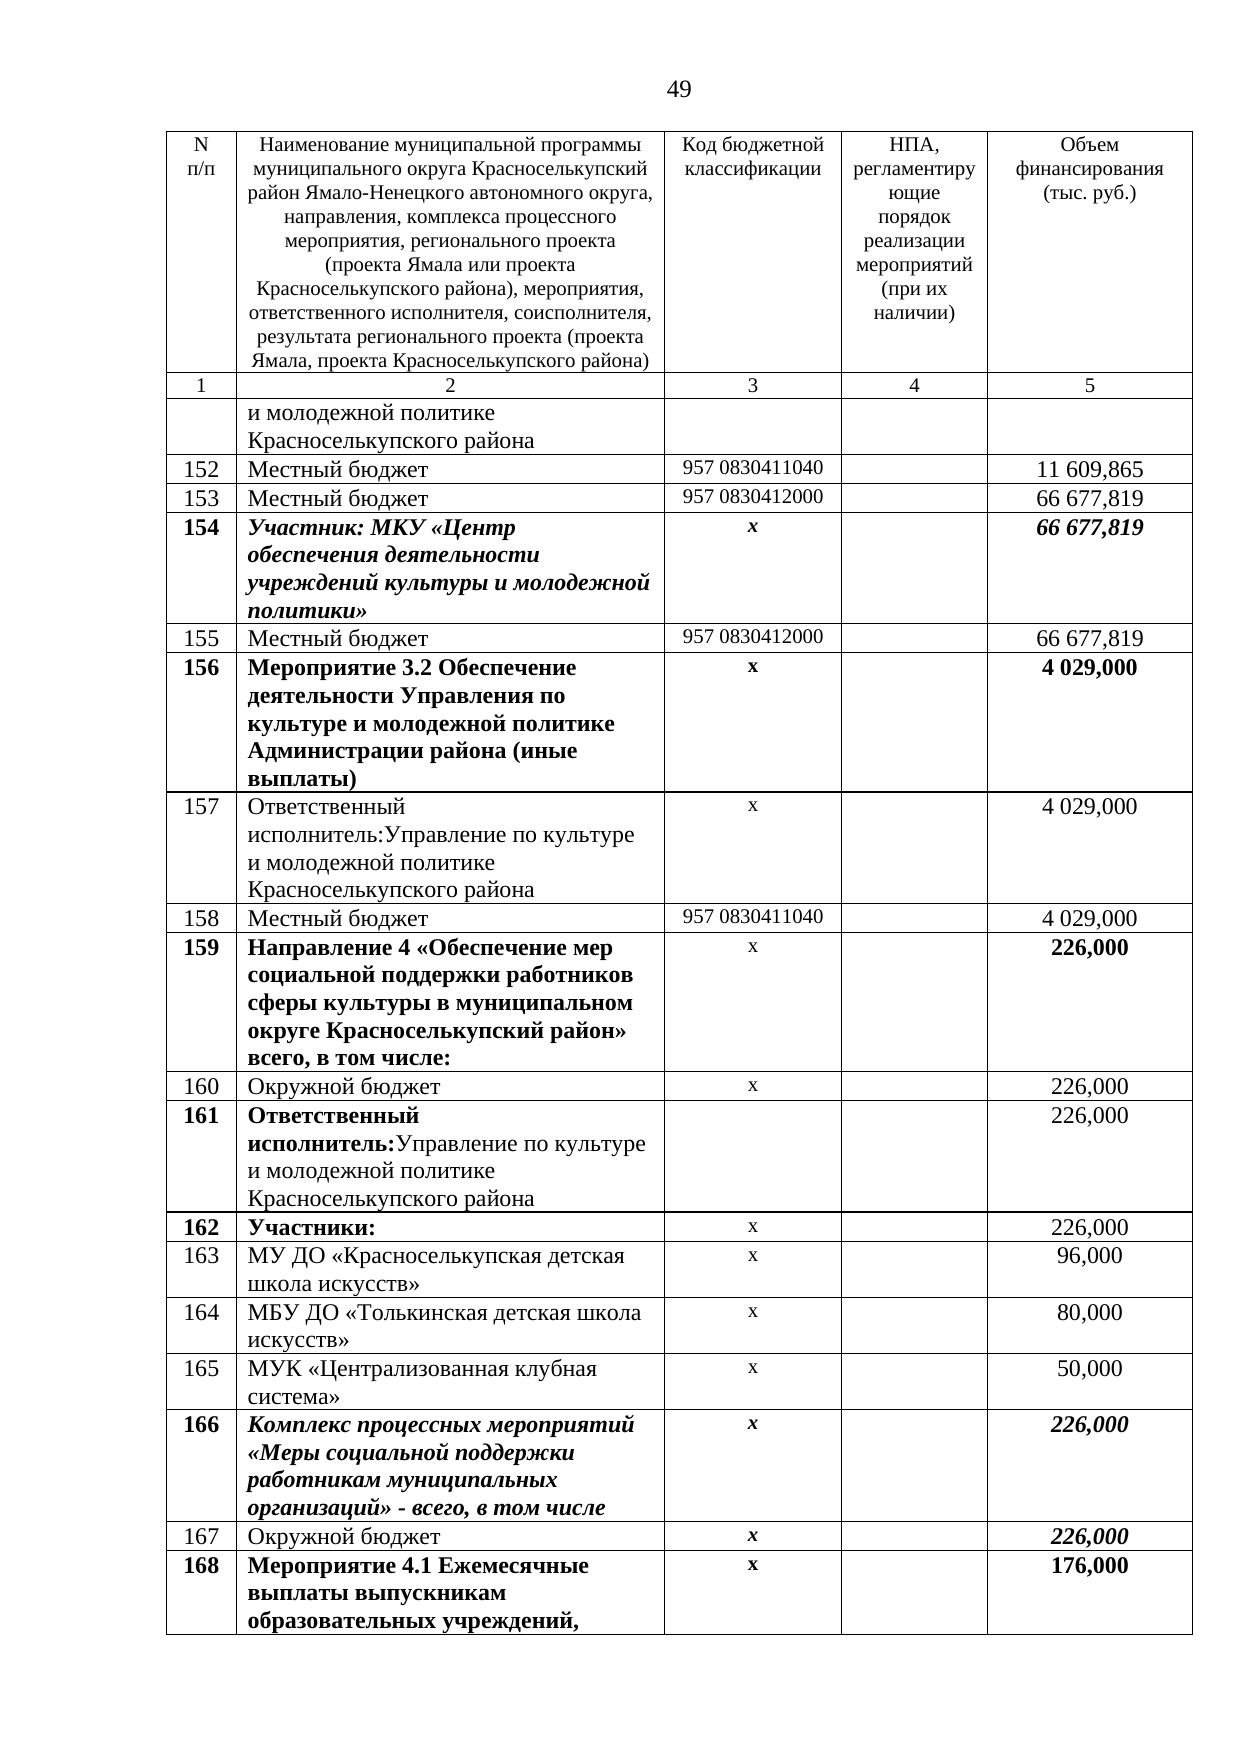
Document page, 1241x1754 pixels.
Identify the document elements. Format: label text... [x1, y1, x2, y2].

table_cell 5 [988, 373, 1192, 397]
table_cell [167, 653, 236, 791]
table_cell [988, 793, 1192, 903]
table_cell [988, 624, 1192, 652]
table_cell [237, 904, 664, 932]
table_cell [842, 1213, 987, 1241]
table_header Код бюджетной классификации [665, 132, 841, 372]
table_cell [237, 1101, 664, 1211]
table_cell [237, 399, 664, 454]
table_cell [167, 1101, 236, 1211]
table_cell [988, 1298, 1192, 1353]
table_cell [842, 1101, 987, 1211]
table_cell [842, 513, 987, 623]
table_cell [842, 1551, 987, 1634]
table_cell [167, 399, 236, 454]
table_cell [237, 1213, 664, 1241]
table_cell 1 [167, 373, 236, 397]
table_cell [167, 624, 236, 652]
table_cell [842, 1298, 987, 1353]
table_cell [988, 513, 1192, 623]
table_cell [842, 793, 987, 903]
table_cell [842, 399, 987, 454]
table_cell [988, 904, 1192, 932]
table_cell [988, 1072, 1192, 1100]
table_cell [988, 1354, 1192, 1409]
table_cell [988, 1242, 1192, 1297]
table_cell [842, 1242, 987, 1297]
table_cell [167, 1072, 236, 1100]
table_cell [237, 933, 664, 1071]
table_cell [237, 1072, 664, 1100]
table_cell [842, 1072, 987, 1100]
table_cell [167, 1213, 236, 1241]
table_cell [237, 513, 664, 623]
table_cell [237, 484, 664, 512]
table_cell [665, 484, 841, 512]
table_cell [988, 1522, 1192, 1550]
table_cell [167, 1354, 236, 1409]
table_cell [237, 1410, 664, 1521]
table_cell 2 [237, 373, 664, 397]
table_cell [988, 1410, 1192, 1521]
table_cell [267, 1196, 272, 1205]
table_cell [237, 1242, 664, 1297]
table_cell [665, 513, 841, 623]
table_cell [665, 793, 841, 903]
table_cell 3 [665, 373, 841, 397]
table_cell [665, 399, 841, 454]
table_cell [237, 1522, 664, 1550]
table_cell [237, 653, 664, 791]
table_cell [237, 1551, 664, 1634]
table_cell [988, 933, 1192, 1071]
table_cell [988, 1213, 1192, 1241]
table_header НПА, регламентирующие порядок реализации мероприятий (при их наличии) [842, 132, 987, 372]
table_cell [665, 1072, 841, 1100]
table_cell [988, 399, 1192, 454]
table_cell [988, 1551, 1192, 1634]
table_header Наименование муниципальной программы муниципального округа Красноселькупский район Ямало-Ненецкого автономного округа, направления, комплекса процессного мероприятия, регионального проекта (проекта Ямала или проекта Красноселькупского района), мероприятия, ответственного исполнителя, соисполнителя, результата регионального проекта (проекта Ямала, проекта Красноселькупского района) [237, 132, 664, 372]
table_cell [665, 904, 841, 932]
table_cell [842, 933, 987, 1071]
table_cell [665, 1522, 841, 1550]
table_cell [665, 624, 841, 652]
table_header Объем финансирования (тыс. руб.) [988, 132, 1192, 372]
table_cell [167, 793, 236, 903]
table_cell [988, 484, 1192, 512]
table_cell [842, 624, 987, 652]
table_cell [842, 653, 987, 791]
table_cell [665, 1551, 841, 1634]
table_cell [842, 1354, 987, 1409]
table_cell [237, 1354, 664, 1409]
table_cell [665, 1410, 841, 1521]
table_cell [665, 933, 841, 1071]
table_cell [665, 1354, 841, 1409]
table_cell 4 [842, 373, 987, 397]
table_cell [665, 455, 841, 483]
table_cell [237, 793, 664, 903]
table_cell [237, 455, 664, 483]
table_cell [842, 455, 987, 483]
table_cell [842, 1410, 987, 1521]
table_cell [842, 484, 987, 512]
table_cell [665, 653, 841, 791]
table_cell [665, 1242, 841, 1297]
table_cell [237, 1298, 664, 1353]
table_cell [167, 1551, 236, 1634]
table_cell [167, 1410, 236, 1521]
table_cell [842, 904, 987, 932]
table_header N п/п [167, 132, 236, 372]
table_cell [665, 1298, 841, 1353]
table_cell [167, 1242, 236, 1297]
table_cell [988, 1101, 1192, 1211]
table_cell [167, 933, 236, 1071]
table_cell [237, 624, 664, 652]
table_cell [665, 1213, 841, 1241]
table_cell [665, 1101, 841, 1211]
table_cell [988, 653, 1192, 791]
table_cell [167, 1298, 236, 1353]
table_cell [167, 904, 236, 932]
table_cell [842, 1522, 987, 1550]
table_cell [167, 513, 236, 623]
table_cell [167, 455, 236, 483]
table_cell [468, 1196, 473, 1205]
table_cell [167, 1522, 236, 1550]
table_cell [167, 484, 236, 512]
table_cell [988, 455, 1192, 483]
